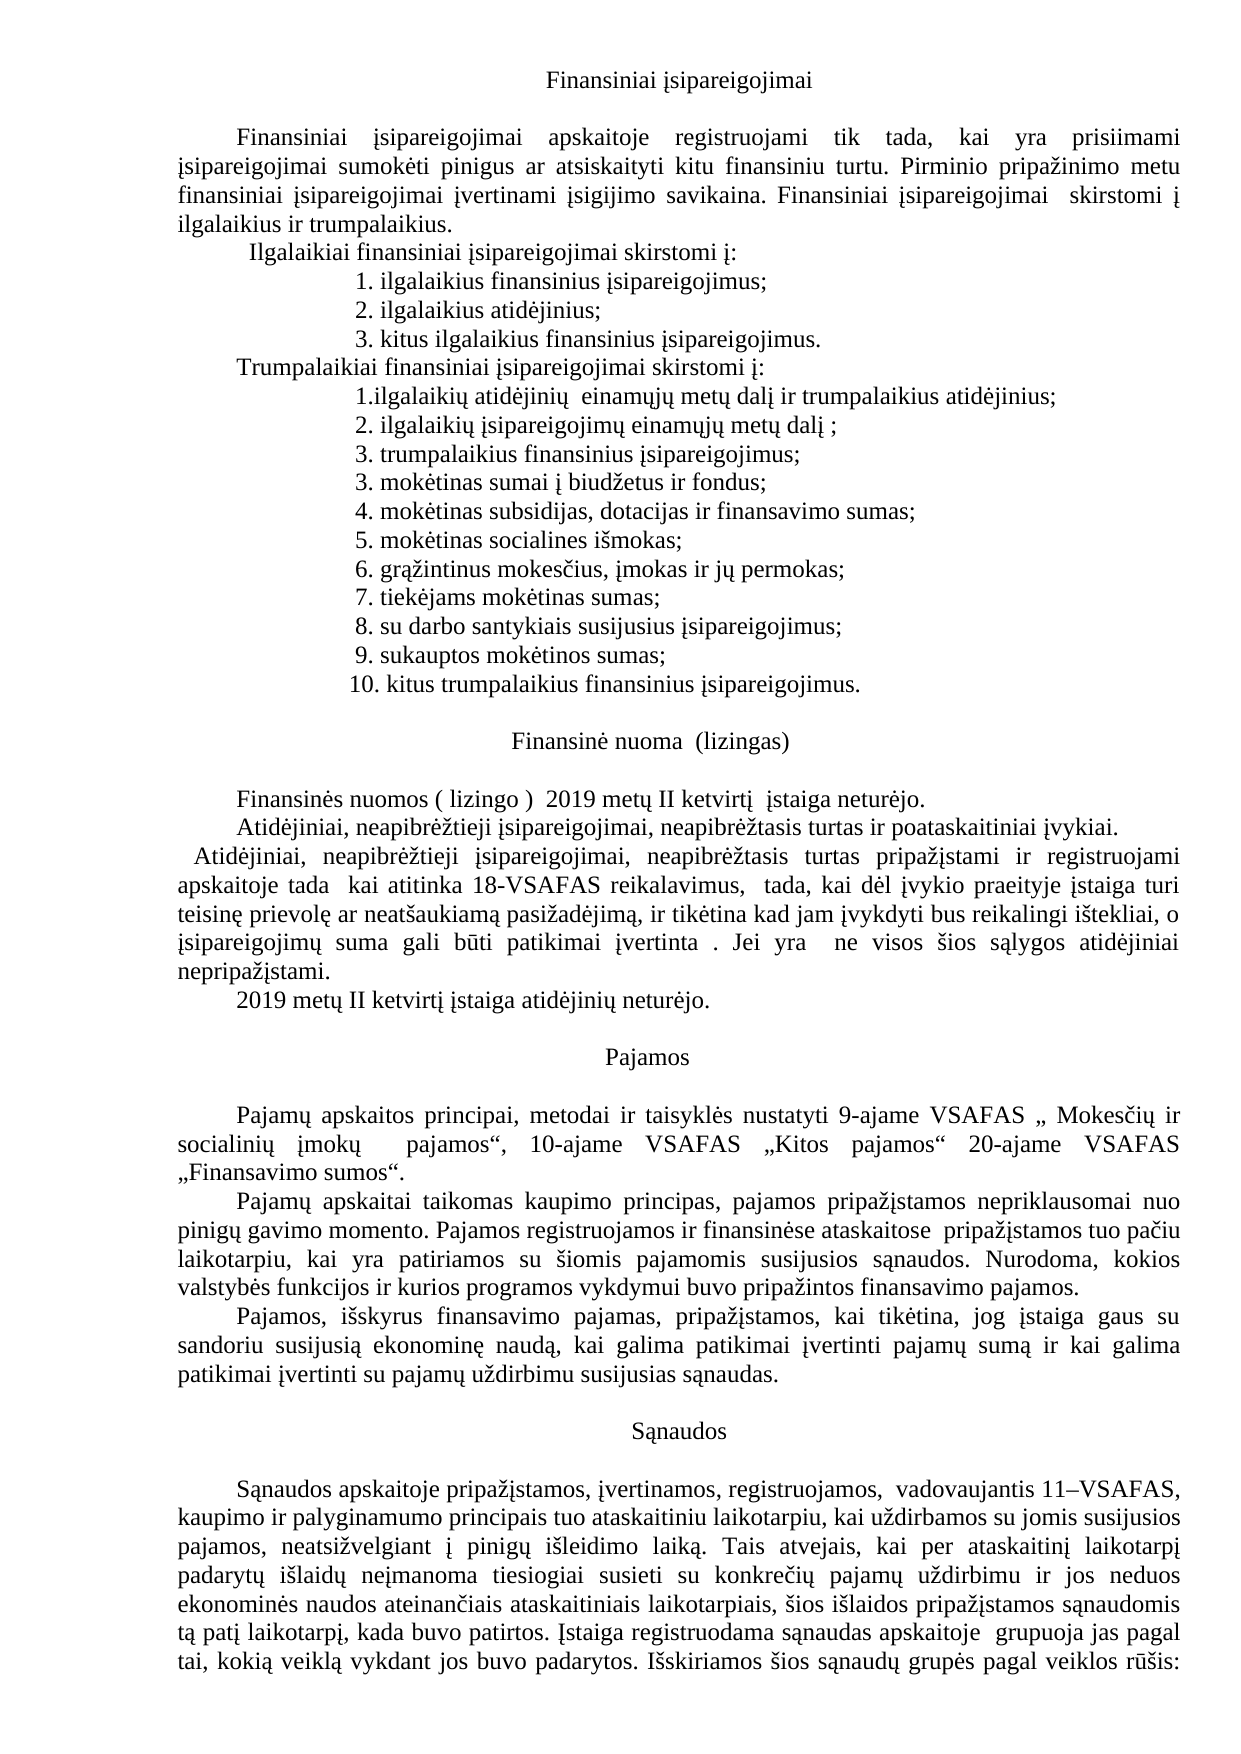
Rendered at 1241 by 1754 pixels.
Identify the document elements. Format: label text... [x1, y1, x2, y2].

text 1. ilgalaikius finansinius įsipareigojimus; [177, 266, 1181, 295]
text 3. kitus ilgalaikius finansinius įsipareigojimus. [177, 324, 1181, 352]
text Atidėjiniai, neapibrėžtieji įsipareigojimai, neapibrėžtasis turtas ir poataskaitiniai įvykiai. [177, 812, 1181, 841]
subtitle Finansiniai įsipareigojimai [177, 65, 1181, 94]
text Ilgalaikiai finansiniai įsipareigojimai skirstomi į: [177, 237, 1181, 266]
text 9. sukauptos mokėtinos sumas; [177, 640, 1181, 669]
text 2019 metų II ketvirtį įstaiga atidėjinių neturėjo. [177, 985, 1181, 1014]
text 6. grąžintinus mokesčius, įmokas ir jų permokas; [177, 554, 1181, 582]
text Finansinės nuomos ( lizingo ) 2019 metų II ketvirtį įstaiga neturėjo. [177, 784, 1181, 812]
text 2. ilgalaikių įsipareigojimų einamųjų metų dalį ; [177, 410, 1181, 439]
text 1.ilgalaikių atidėjinių einamųjų metų dalį ir trumpalaikius atidėjinius; [177, 381, 1181, 410]
text Pajamos [177, 1042, 1181, 1071]
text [177, 1474, 1181, 1675]
text Pajamos, išskyrus finansavimo pajamas, pripažįstamos, kai tikėtina, jog įstaiga gaus su sandoriu susijusią ekonominę naudą, kai galima patikimai įvertinti pajamų sumą ir kai galima patikimai įvertinti su pajamų uždirbimu susijusias sąnaudas. [177, 1301, 1181, 1387]
text 2. ilgalaikius atidėjinius; [177, 295, 1181, 324]
text 7. tiekėjams mokėtinas sumas; [177, 582, 1181, 611]
text Pajamų apskaitai taikomas kaupimo principas, pajamos pripažįstamos nepriklausomai nuo pinigų gavimo momento. Pajamos registruojamos ir finansinėse ataskaitose pripažįstamos tuo pačiu laikotarpiu, kai yra patiriamos su šiomis pajamomis susijusios sąnaudos. Nurodoma, kokios valstybės funkcijos ir kurios programos vykdymui buvo pripažintos finansavimo pajamos. [177, 1186, 1181, 1301]
text Pajamų apskaitos principai, metodai ir taisyklės nustatyti 9-ajame VSAFAS „ Mokesčių ir socialinių įmokų pajamos“, 10-ajame VSAFAS „Kitos pajamos“ 20-ajame VSAFAS „Finansavimo sumos“. [177, 1100, 1181, 1186]
text Sąnaudos [177, 1416, 1181, 1445]
text Atidėjiniai, neapibrėžtieji įsipareigojimai, neapibrėžtasis turtas pripažįstami ir registruojami apskaitoje tada kai atitinka 18-VSAFAS reikalavimus, tada, kai dėl įvykio praeityje įstaiga turi teisinę prievolę ar neatšaukiamą pasižadėjimą, ir tikėtina kad jam įvykdyti bus reikalingi ištekliai, o įsipareigojimų suma gali būti patikimai įvertinta . Jei yra ne visos šios sąlygos atidėjiniai nepripažįstami. [177, 841, 1181, 985]
text Finansinė nuoma (lizingas) [177, 726, 1181, 755]
text Trumpalaikiai finansiniai įsipareigojimai skirstomi į: [177, 352, 1181, 381]
text 5. mokėtinas socialines išmokas; [177, 525, 1181, 554]
text 8. su darbo santykiais susijusius įsipareigojimus; [177, 611, 1181, 640]
text 3. mokėtinas sumai į biudžetus ir fondus; [177, 467, 1181, 496]
text 4. mokėtinas subsidijas, dotacijas ir finansavimo sumas; [177, 496, 1181, 525]
text 10. kitus trumpalaikius finansinius įsipareigojimus. [177, 669, 1181, 697]
text 3. trumpalaikius finansinius įsipareigojimus; [177, 439, 1181, 467]
text Finansiniai įsipareigojimai apskaitoje registruojami tik tada, kai yra prisiimami įsipareigojimai sumokėti pinigus ar atsiskaityti kitu finansiniu turtu. Pirminio pripažinimo metu finansiniai įsipareigojimai įvertinami įsigijimo savikaina. Finansiniai įsipareigojimai skirstomi į ilgalaikius ir trumpalaikius. [177, 122, 1181, 237]
